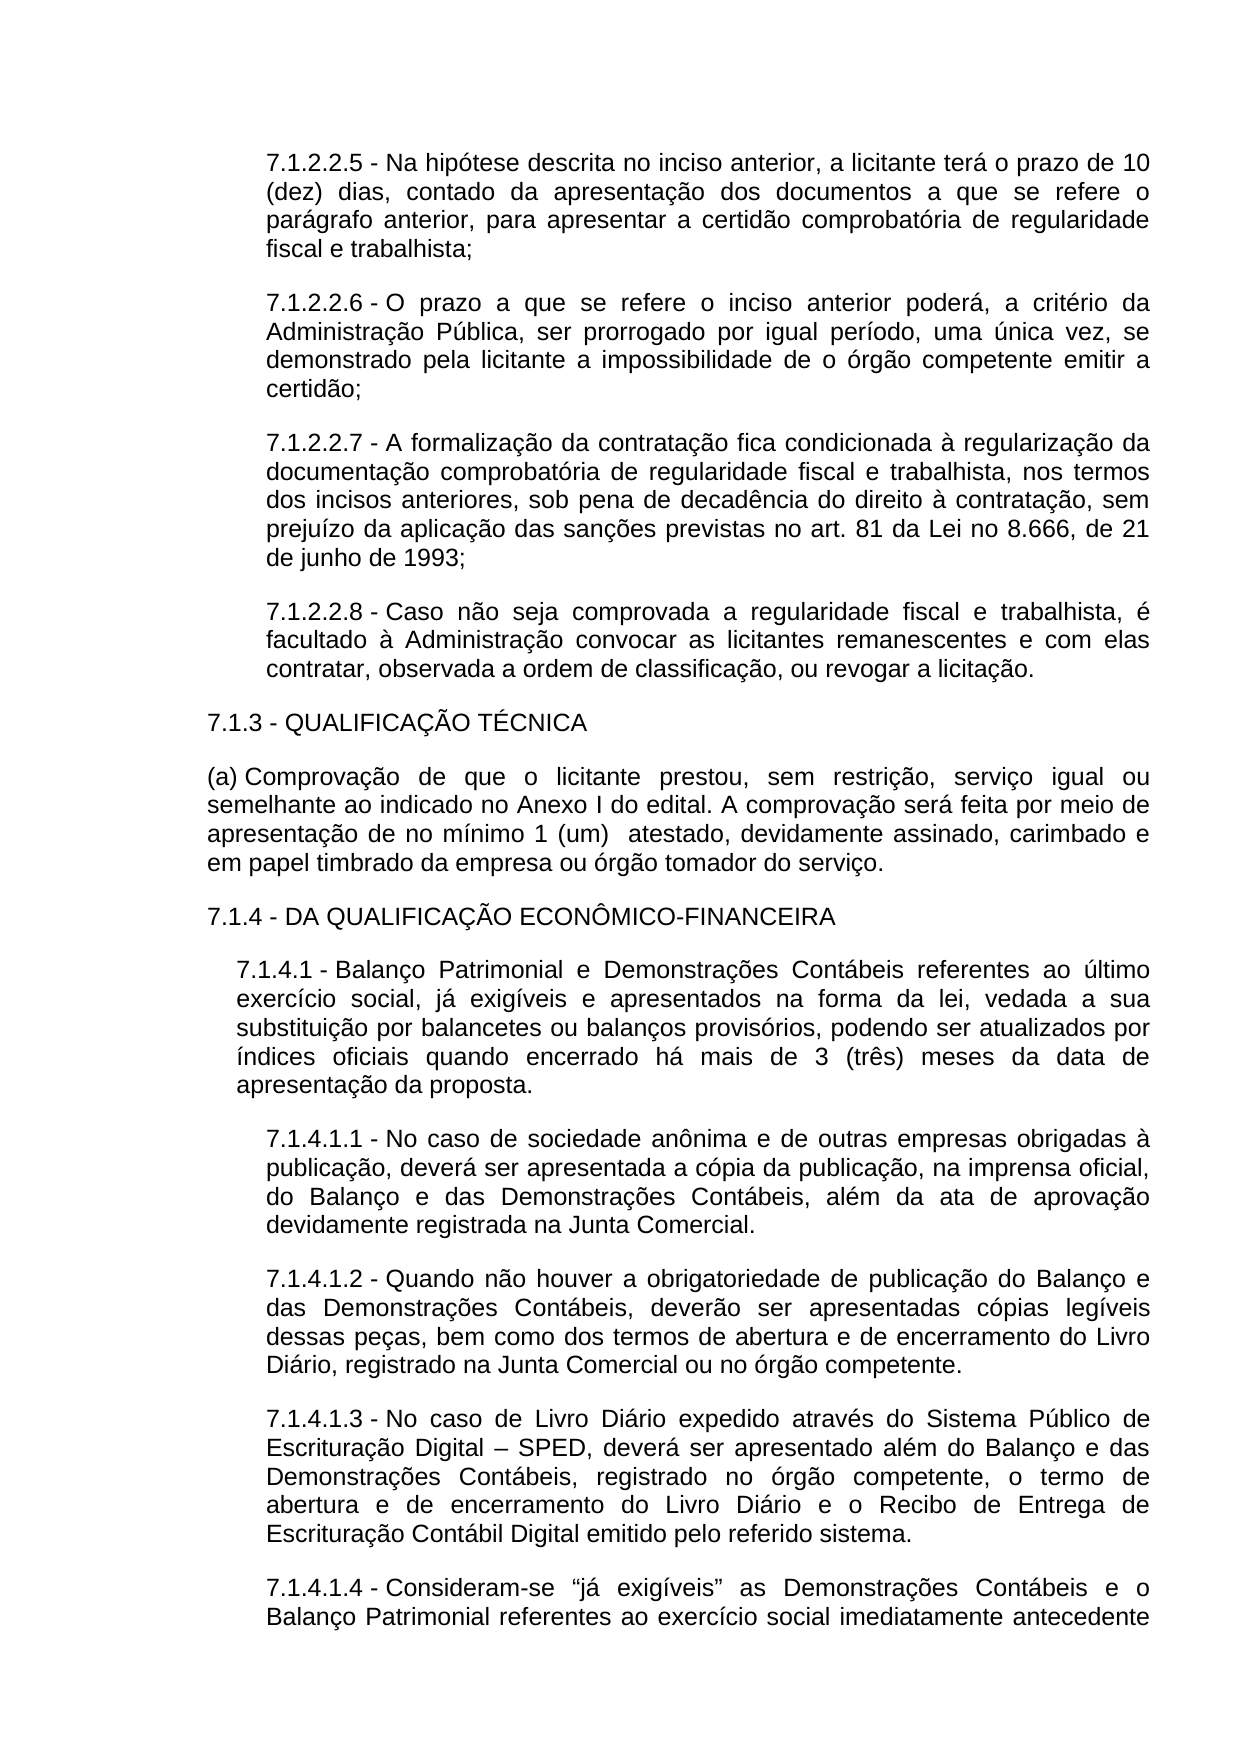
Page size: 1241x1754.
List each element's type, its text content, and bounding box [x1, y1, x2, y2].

list Comprovação de que o licitante prestou, sem restrição, serviço igual ou semelhante ao indicado no Anexo I do edital. A comprovação será feita por meio de apresentação de no mínimo 1 (um) atestado, devidamente assinado, carimbado e em papel timbrado da empresa ou órgão tomador do serviço. [207, 761, 1152, 876]
list Na hipótese descrita no inciso anterior, a licitante terá o prazo de 10 (dez) dias, contado da apresentação dos documentos a que se refere o parágrafo anterior, para apresentar a certidão comprobatória de regularidade fiscal e trabalhista; [266, 148, 1152, 263]
text DA QUALIFICAÇÃO ECONÔMICO-FINANCEIRA [207, 901, 1152, 930]
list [266, 1573, 1152, 1630]
list O prazo a que se refere o inciso anterior poderá, a critério da Administração Pública, ser prorrogado por igual período, uma única vez, se demonstrado pela licitante a impossibilidade de o órgão competente emitir a certidão; [266, 288, 1152, 403]
text QUALIFICAÇÃO TÉCNICA [207, 708, 1152, 736]
list A formalização da contratação fica condicionada à regularização da documentação comprobatória de regularidade fiscal e trabalhista, nos termos dos incisos anteriores, sob pena de decadência do direito à contratação, sem prejuízo da aplicação das sanções previstas no art. 81 da Lei no 8.666, de 21 de junho de 1993; [266, 428, 1152, 571]
list Quando não houver a obrigatoriedade de publicação do Balanço e das Demonstrações Contábeis, deverão ser apresentadas cópias legíveis dessas peças, bem como dos termos de abertura e de encerramento do Livro Diário, registrado na Junta Comercial ou no órgão competente. [266, 1264, 1152, 1379]
list No caso de Livro Diário expedido através do Sistema Público de Escrituração Digital – SPED, deverá ser apresentado além do Balanço e das Demonstrações Contábeis, registrado no órgão competente, o termo de abertura e de encerramento do Livro Diário e o Recibo de Entrega de Escrituração Contábil Digital emitido pelo referido sistema. [266, 1404, 1152, 1548]
text Balanço Patrimonial e Demonstrações Contábeis referentes ao último exercício social, já exigíveis e apresentados na forma da lei, vedada a sua substituição por balancetes ou balanços provisórios, podendo ser atualizados por índices oficiais quando encerrado há mais de 3 (três) meses da data de apresentação da proposta. [236, 955, 1152, 1099]
list No caso de sociedade anônima e de outras empresas obrigadas à publicação, deverá ser apresentada a cópia da publicação, na imprensa oficial, do Balanço e das Demonstrações Contábeis, além da ata de aprovação devidamente registrada na Junta Comercial. [266, 1124, 1152, 1239]
list Caso não seja comprovada a regularidade fiscal e trabalhista, é facultado à Administração convocar as licitantes remanescentes e com elas contratar, observada a ordem de classificação, ou revogar a licitação. [266, 596, 1152, 683]
